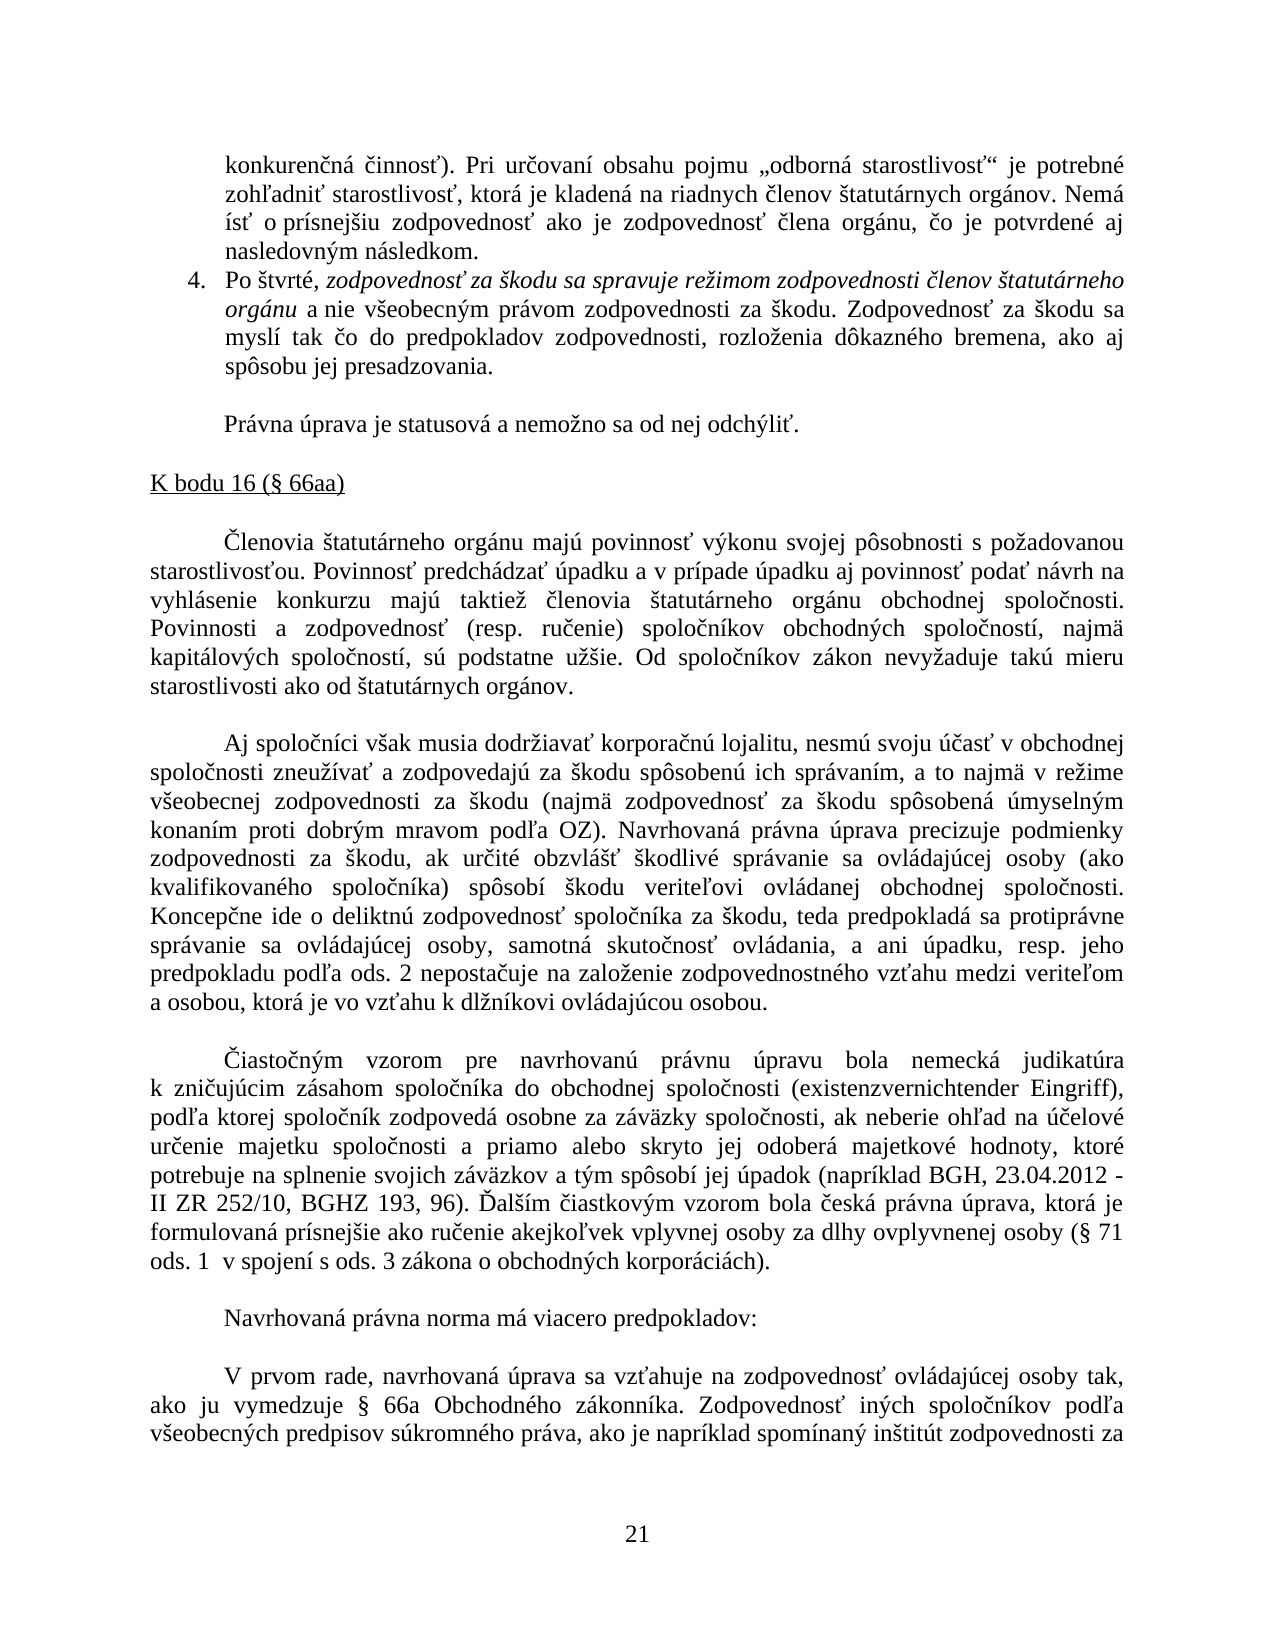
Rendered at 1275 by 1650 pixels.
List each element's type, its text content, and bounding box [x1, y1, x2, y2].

text Členovia štatutárneho orgánu majú povinnosť výkonu svojej pôsobnosti s požadovanou starostlivosťou. Povinnosť predchádzať úpadku a v prípade úpadku aj povinnosť podať návrh na vyhlásenie konkurzu majú taktiež členovia štatutárneho orgánu obchodnej spoločnosti. Povinnosti a zodpovednosť (resp. ručenie) spoločníkov obchodných spoločností, najmä kapitálových spoločností, sú podstatne užšie. Od spoločníkov zákon nevyžaduje takú mieru starostlivosti ako od štatutárnych orgánov. [150, 527, 1125, 700]
list Po štvrté, zodpovednosť za škodu sa spravuje režimom zodpovednosti členov štatutárneho orgánu a nie všeobecným právom zodpovednosti za škodu. Zodpovednosť za škodu sa myslí tak čo do predpokladov zodpovednosti, rozloženia dôkazného bremena, ako aj spôsobu jej presadzovania. [187, 265, 1125, 380]
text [150, 1361, 1125, 1447]
text Navrhovaná právna norma má viacero predpokladov: [150, 1303, 1125, 1332]
text Právna úprava je statusová a nemožno sa od nej odchýliť. [150, 409, 1125, 437]
text Čiastočným vzorom pre navrhovanú právnu úpravu bola nemecká judikatúra k zničujúcim zásahom spoločníka do obchodnej spoločnosti (existenzvernichtender Eingriff), podľa ktorej spoločník zodpovedá osobne za záväzky spoločnosti, ak neberie ohľad na účelové určenie majetku spoločnosti a priamo alebo skryto jej odoberá majetkové hodnoty, ktoré potrebuje na splnenie svojich záväzkov a tým spôsobí jej úpadok (napríklad BGH, 23.04.2012 - II ZR 252/10, BGHZ 193, 96). Ďalším čiastkovým vzorom bola česká právna úprava, ktorá je formulovaná prísnejšie ako ručenie akejkoľvek vplyvnej osoby za dlhy ovplyvnenej osoby (§ 71 ods. 1 v spojení s ods. 3 zákona o obchodných korporáciách). [150, 1045, 1125, 1275]
text K bodu 16 (§ 66aa) [150, 468, 1125, 497]
text Aj spoločníci však musia dodržiavať korporačnú lojalitu, nesmú svoju účasť v obchodnej spoločnosti zneužívať a zodpovedajú za škodu spôsobenú ich správaním, a to najmä v režime všeobecnej zodpovednosti za škodu (najmä zodpovednosť za škodu spôsobená úmyselným konaním proti dobrým mravom podľa OZ). Navrhovaná právna úprava precizuje podmienky zodpovednosti za škodu, ak určité obzvlášť škodlivé správanie sa ovládajúcej osoby (ako kvalifikovaného spoločníka) spôsobí škodu veriteľovi ovládanej obchodnej spoločnosti. Koncepčne ide o deliktnú zodpovednosť spoločníka za škodu, teda predpokladá sa protiprávne správanie sa ovládajúcej osoby, samotná skutočnosť ovládania, a ani úpadku, resp. jeho predpokladu podľa ods. 2 nepostačuje na založenie zodpovednostného vzťahu medzi veriteľom a osobou, ktorá je vo vzťahu k dlžníkovi ovládajúcou osobou. [150, 728, 1125, 1016]
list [187, 150, 1125, 265]
